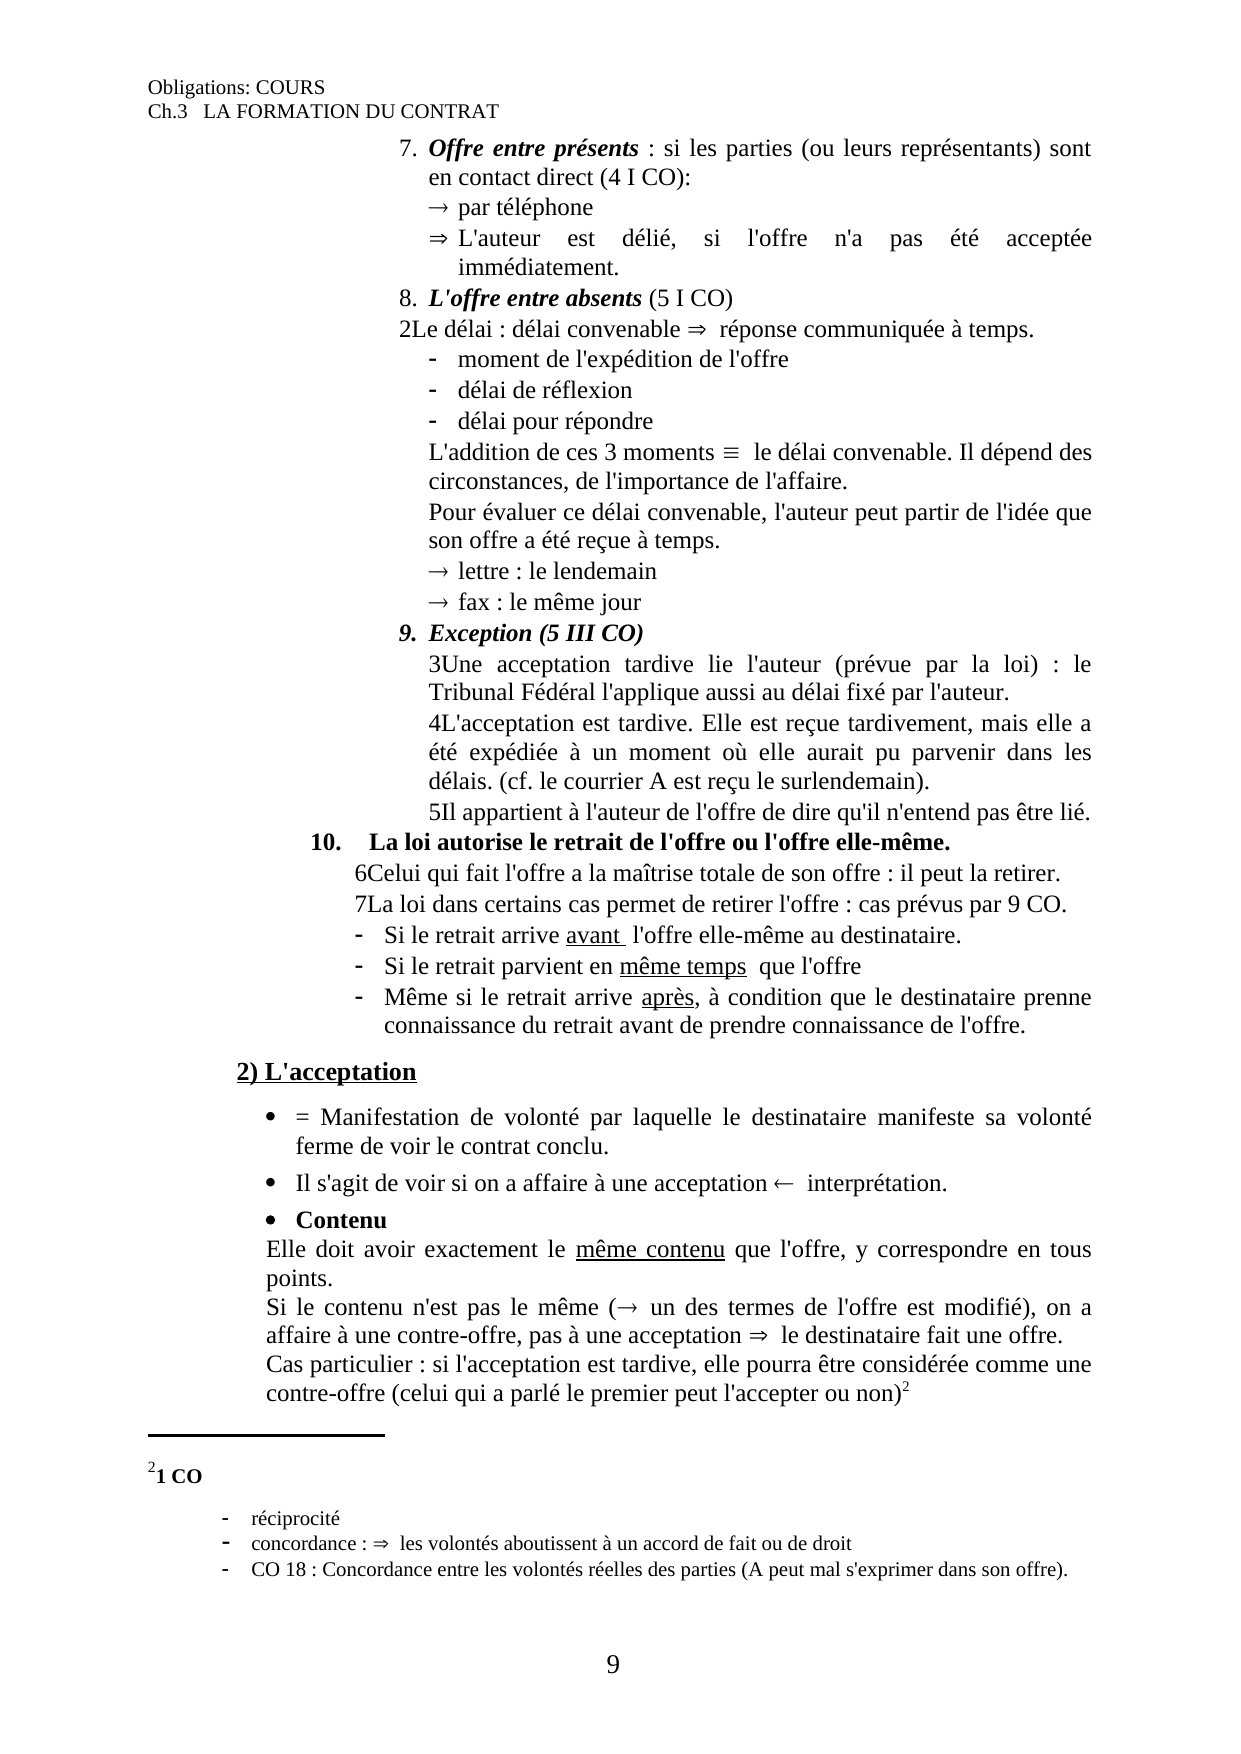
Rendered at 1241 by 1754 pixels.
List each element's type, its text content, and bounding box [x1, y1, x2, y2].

list délai pour répondre [428, 406, 1092, 435]
list Si le retrait arrive avant l'offre elle-même au destinataire. [354, 920, 1092, 949]
list Si le retrait parvient en même temps que l'offre [354, 951, 1092, 979]
list Exception (5 III CO) [399, 618, 1092, 647]
list Il s'agit de voir si on a affaire à une acceptation interprétation. [266, 1168, 1092, 1197]
list Même si le retrait arrive après, à condition que le destinataire prenne connaissance du retrait avant de prendre connaissance de l'offre. [354, 982, 1092, 1039]
list Le délai : délai convenable réponse communiquée à temps. [399, 314, 1092, 342]
list Offre entre présents : si les parties (ou leurs représentants) sont en contact direct (4 I CO): [399, 133, 1092, 190]
list moment de l'expédition de l'offre [428, 344, 1092, 373]
list par téléphone [428, 192, 1092, 221]
list La loi autorise le retrait de l'offre ou l'offre elle-même. [310, 827, 1092, 856]
list La loi dans certains cas permet de retirer l'offre : cas prévus par 9 CO. [354, 889, 1092, 918]
list lettre : le lendemain [428, 556, 1092, 585]
list Une acceptation tardive lie l'auteur (prévue par la loi) : le Tribunal Fédéral l'applique aussi au délai fixé par l'auteur. [428, 649, 1092, 706]
list fax : le même jour [428, 587, 1092, 616]
text L'addition de ces 3 moments le délai convenable. Il dépend des circonstances, de l'importance de l'affaire. [428, 437, 1092, 494]
text Si le contenu n'est pas le même (un des termes de l'offre est modifié), on a affaire à une contre-offre, pas à une acceptation le destinataire fait une offre. [266, 1292, 1092, 1349]
list Contenu [266, 1205, 1092, 1234]
list L'auteur est délié, si l'offre n'a pas été acceptée immédiatement. [428, 223, 1092, 281]
list Celui qui fait l'offre a la maîtrise totale de son offre : il peut la retirer. [354, 858, 1092, 887]
text Pour évaluer ce délai convenable, l'auteur peut partir de l'idée que son offre a été reçue à temps. [428, 497, 1092, 554]
text Cas particulier : si l'acceptation est tardive, elle pourra être considérée comme une contre-offre (celui qui a parlé le premier peut l'accepter ou non) [266, 1349, 1092, 1407]
text 2) L'acceptation [236, 1056, 1092, 1086]
list L'offre entre absents (5 I CO) [399, 283, 1092, 312]
list = Manifestation de volonté par laquelle le destinataire manifeste sa volonté ferme de voir le contrat conclu. [266, 1102, 1092, 1160]
list L'acceptation est tardive. Elle est reçue tardivement, mais elle a été expédiée à un moment où elle aurait pu parvenir dans les délais. (cf. le courrier A est reçu le surlendemain). [428, 708, 1092, 794]
list Il appartient à l'auteur de l'offre de dire qu'il n'entend pas être lié. [428, 797, 1092, 825]
list délai de réflexion [428, 375, 1092, 404]
text Elle doit avoir exactement le même contenu que l'offre, y correspondre en tous points. [266, 1234, 1092, 1292]
